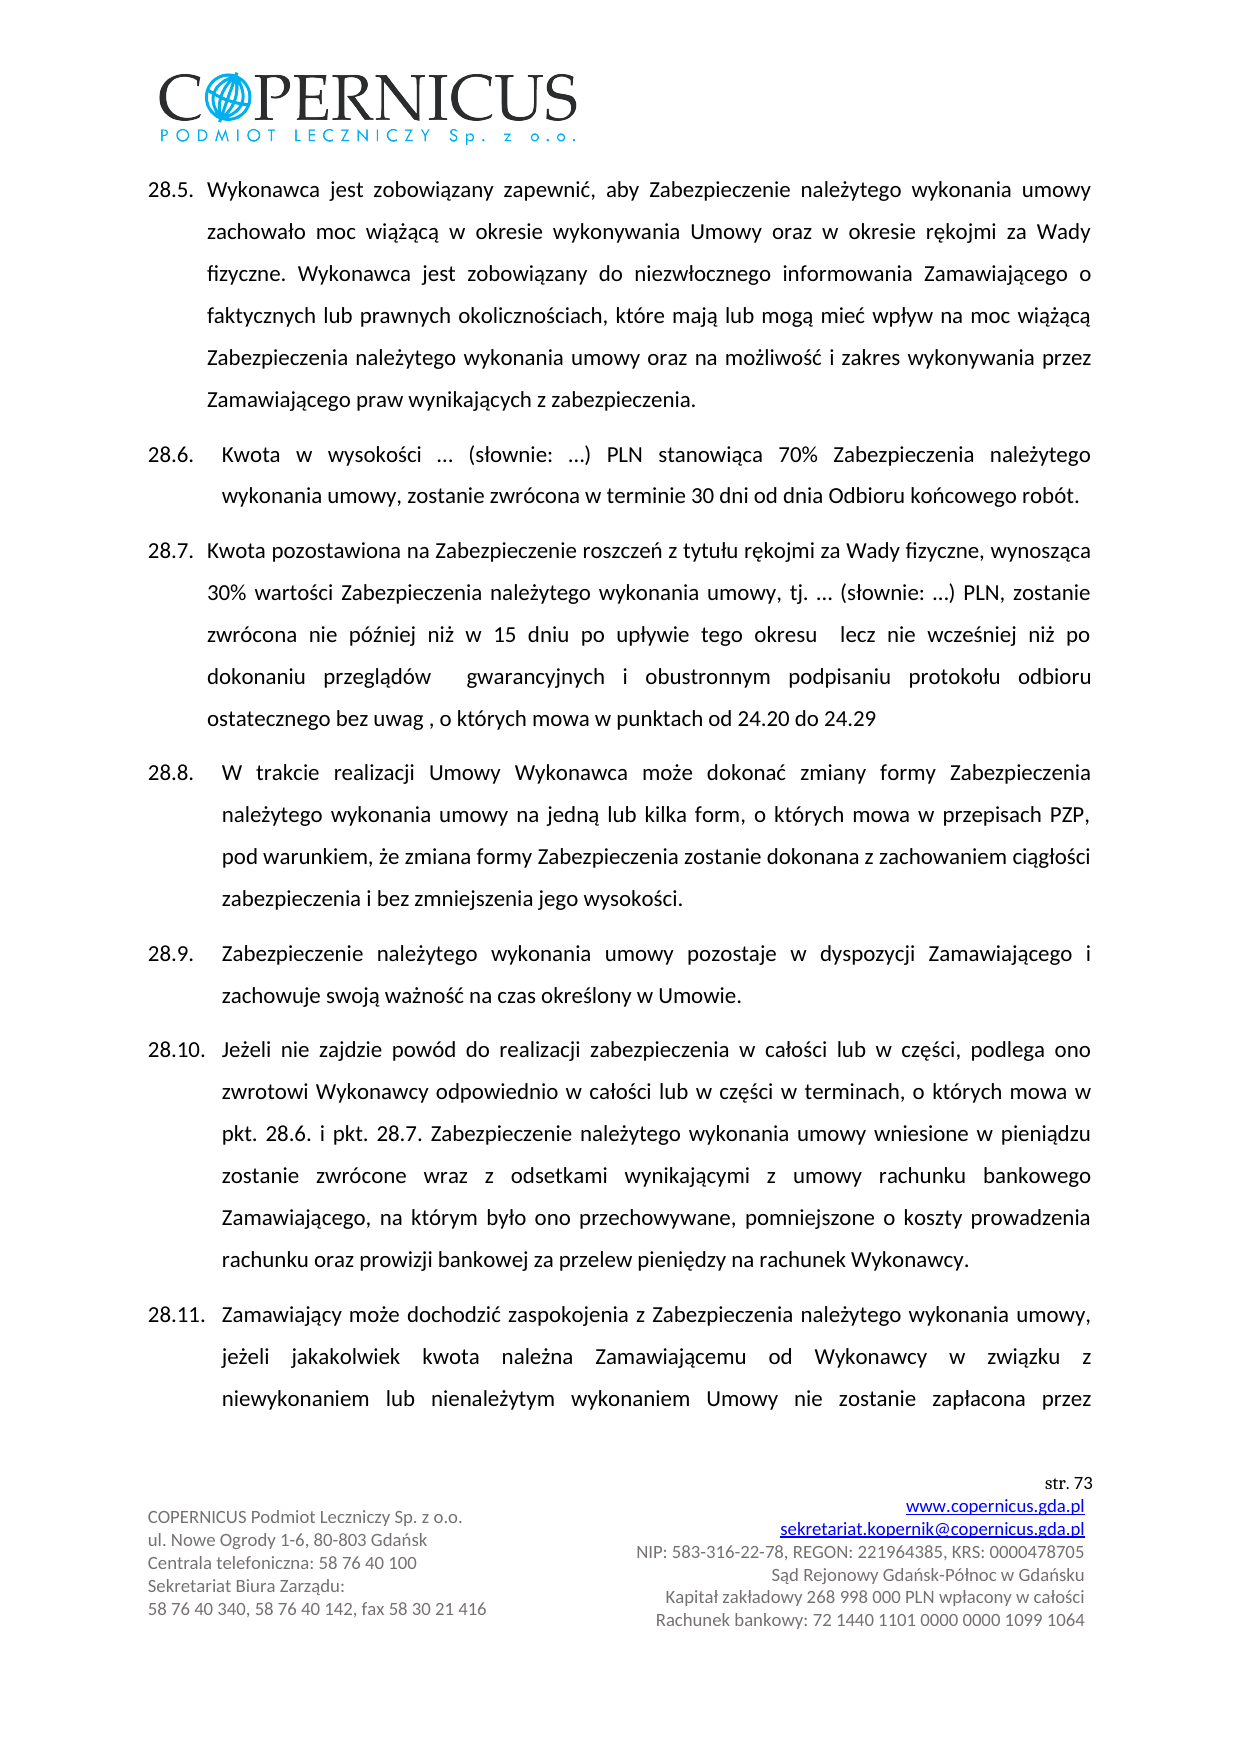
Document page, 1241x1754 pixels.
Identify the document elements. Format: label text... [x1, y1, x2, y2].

list Kwota w wysokości … (słownie: …) PLN stanowiąca 70% Zabezpieczenia należytego wykonania umowy, zostanie zwrócona w terminie 30 dni od dnia Odbioru końcowego robót. [148, 440, 1092, 510]
list Kwota pozostawiona na Zabezpieczenie roszczeń z tytułu rękojmi za Wady fizyczne, wynosząca 30% wartości Zabezpieczenia należytego wykonania umowy, tj. … (słownie: …) PLN, zostanie zwrócona nie później niż w 15 dniu po upływie tego okresu lecz nie wcześniej niż po dokonaniu przeglądów gwarancyjnych i obustronnym podpisaniu protokołu odbioru ostatecznego bez uwag , o których mowa w punktach od 24.20 do 24.29 [148, 536, 1092, 732]
list Jeżeli nie zajdzie powód do realizacji zabezpieczenia w całości lub w części, podlega ono zwrotowi Wykonawcy odpowiednio w całości lub w części w terminach, o których mowa w pkt. 28.6. i pkt. 28.7. Zabezpieczenie należytego wykonania umowy wniesione w pieniądzu zostanie zwrócone wraz z odsetkami wynikającymi z umowy rachunku bankowego Zamawiającego, na którym było ono przechowywane, pomniejszone o koszty prowadzenia rachunku oraz prowizji bankowej za przelew pieniędzy na rachunek Wykonawcy. [148, 1035, 1092, 1273]
picture [147, 67, 587, 148]
list Zabezpieczenie należytego wykonania umowy pozostaje w dyspozycji Zamawiającego i zachowuje swoją ważność na czas określony w Umowie. [148, 939, 1092, 1009]
list W trakcie realizacji Umowy Wykonawca może dokonać zmiany formy Zabezpieczenia należytego wykonania umowy na jedną lub kilka form, o których mowa w przepisach PZP, pod warunkiem, że zmiana formy Zabezpieczenia zostanie dokonana z zachowaniem ciągłości zabezpieczenia i bez zmniejszenia jego wysokości. [148, 758, 1092, 912]
list Wykonawca jest zobowiązany zapewnić, aby Zabezpieczenie należytego wykonania umowy zachowało moc wiążącą w okresie wykonywania Umowy oraz w okresie rękojmi za Wady fizyczne. Wykonawca jest zobowiązany do niezwłocznego informowania Zamawiającego o faktycznych lub prawnych okolicznościach, które mają lub mogą mieć wpływ na moc wiążącą Zabezpieczenia należytego wykonania umowy oraz na możliwość i zakres wykonywania przez Zamawiającego praw wynikających z zabezpieczenia. [148, 175, 1092, 413]
